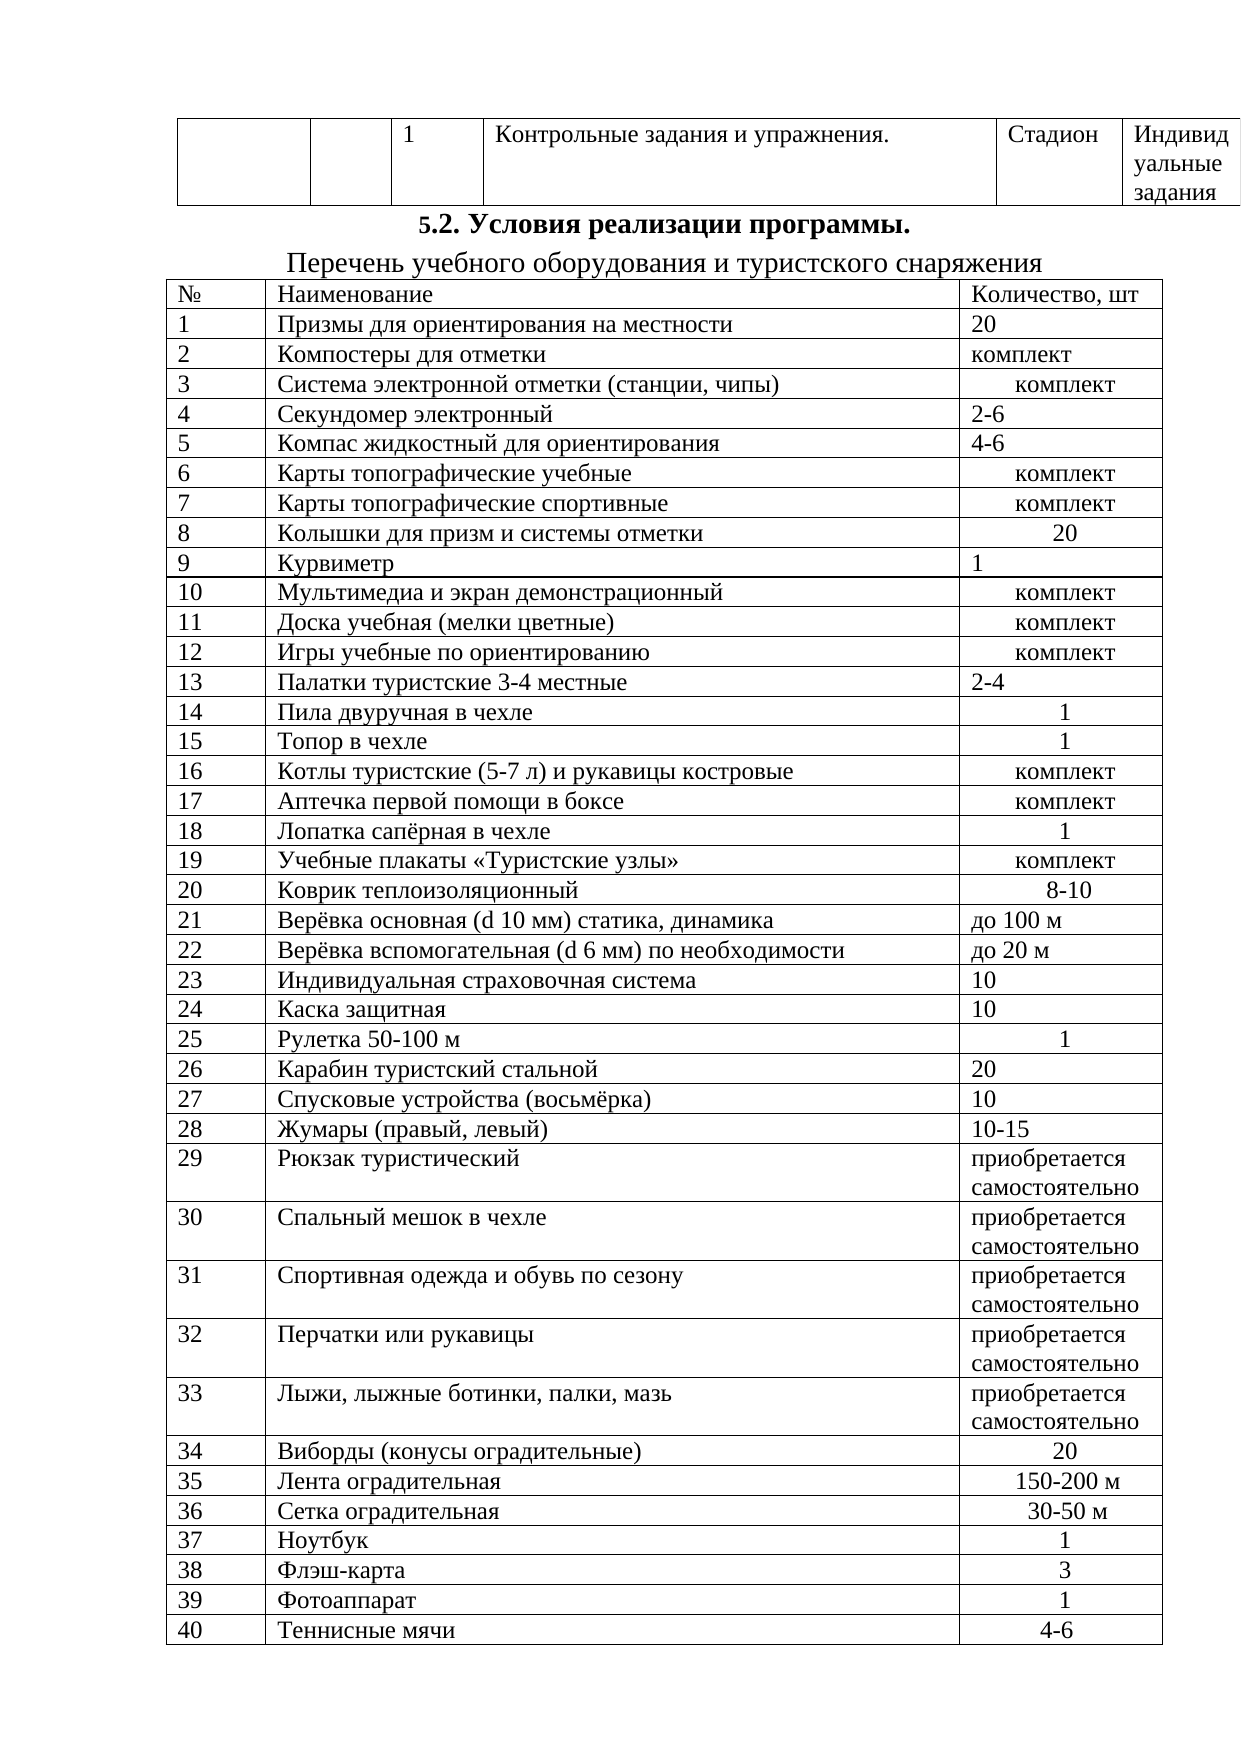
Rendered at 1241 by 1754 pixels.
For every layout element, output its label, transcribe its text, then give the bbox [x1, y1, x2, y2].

table_cell Секундомер электронный [266, 399, 959, 427]
table_cell до 100 м [960, 905, 1162, 934]
table_cell Спусковые устройства (восьмёрка) [266, 1084, 959, 1113]
table_cell 1 [960, 816, 1162, 844]
table_cell 1 [167, 309, 265, 338]
table_cell 4 [167, 399, 265, 427]
table_cell комплект [960, 488, 1162, 517]
table_cell 20 [960, 518, 1162, 547]
table_cell Фотоаппарат [266, 1585, 959, 1614]
table_cell 40 [167, 1615, 265, 1644]
table_cell 3 [960, 1555, 1162, 1584]
table_cell 2-6 [960, 399, 1162, 427]
table_cell Пила двуручная в чехле [266, 697, 959, 725]
text 5.2. Условия реализации программы. [177, 206, 1152, 240]
table_cell 20 [960, 1436, 1162, 1465]
table_cell 4-6 [960, 1615, 1162, 1644]
table_cell Мультимедиа и экран демонстрационный [266, 578, 959, 606]
table_cell Теннисные мячи [266, 1615, 959, 1644]
table_cell 28 [167, 1114, 265, 1142]
table_cell приобретается самостоятельно [960, 1144, 1162, 1201]
table_cell Спортивная одежда и обувь по сезону [266, 1261, 959, 1318]
table_cell 27 [167, 1084, 265, 1113]
table_cell Карабин туристский стальной [266, 1054, 959, 1083]
table_cell 20 [960, 309, 1162, 338]
table_cell Флэш-карта [266, 1555, 959, 1584]
table_cell комплект [960, 339, 1162, 368]
table_cell Учебные плакаты «Туристские узлы» [266, 846, 959, 874]
table_cell Котлы туристские (5-7 л) и рукавицы костровые [266, 756, 959, 785]
table_cell 29 [167, 1144, 265, 1201]
table_cell 10-15 [960, 1114, 1162, 1142]
table_cell 37 [167, 1526, 265, 1554]
table_cell 19 [167, 846, 265, 874]
table_cell Контрольные задания и упражнения. [484, 119, 996, 205]
table_cell комплект [960, 458, 1162, 487]
table_cell 16 [167, 756, 265, 785]
table_cell 9 [167, 548, 265, 576]
table_cell Призмы для ориентирования на местности [266, 309, 959, 338]
table_cell 1 [392, 119, 483, 205]
table_cell 18 [167, 816, 265, 844]
table_cell 26 [167, 1054, 265, 1083]
table_cell Лыжи, лыжные ботинки, палки, мазь [266, 1378, 959, 1435]
table_cell [311, 119, 391, 205]
table_cell 36 [167, 1496, 265, 1524]
table_cell 33 [167, 1378, 265, 1435]
table_cell приобретается самостоятельно [960, 1261, 1162, 1318]
table_cell Каска защитная [266, 995, 959, 1023]
table_cell Курвиметр [266, 548, 959, 576]
table_cell Топор в чехле [266, 726, 959, 755]
table_cell 39 [167, 1585, 265, 1614]
table_cell Индивидуальная страховочная система [266, 965, 959, 993]
table_cell до 20 м [960, 935, 1162, 964]
table_cell 1 [960, 548, 1162, 576]
table_cell Компостеры для отметки [266, 339, 959, 368]
table_cell 2 [167, 339, 265, 368]
table_cell 15 [167, 726, 265, 755]
table_cell Перчатки или рукавицы [266, 1319, 959, 1377]
table_cell 2-4 [960, 667, 1162, 696]
table_cell Коврик теплоизоляционный [266, 875, 959, 904]
table_cell 1 [960, 1526, 1162, 1554]
table_cell комплект [960, 637, 1162, 666]
table_cell 32 [167, 1319, 265, 1377]
table_cell комплект [960, 756, 1162, 785]
table_cell 5 [167, 429, 265, 457]
table_cell 6 [167, 458, 265, 487]
table_cell Рюкзак туристический [266, 1144, 959, 1201]
table_cell Верёвка вспомогательная (d 6 мм) по необходимости [266, 935, 959, 964]
table_cell приобретается самостоятельно [960, 1202, 1162, 1259]
table_cell 7 [167, 488, 265, 517]
table_cell Лопатка сапёрная в чехле [266, 816, 959, 844]
table_cell 38 [167, 1555, 265, 1584]
table_cell Рулетка 50-100 м [266, 1024, 959, 1053]
table_cell 3 [167, 369, 265, 398]
table_cell Игры учебные по ориентированию [266, 637, 959, 666]
table_cell 14 [167, 697, 265, 725]
table_cell Карты топографические учебные [266, 458, 959, 487]
table_cell 12 [167, 637, 265, 666]
table_cell 24 [167, 995, 265, 1023]
table_cell 10 [960, 1084, 1162, 1113]
text Перечень учебного оборудования и туристского снаряжения [177, 245, 1152, 278]
table_cell 20 [960, 1054, 1162, 1083]
table_cell 22 [167, 935, 265, 964]
table_cell 30-50 м [960, 1496, 1162, 1524]
table_header Наименование [266, 280, 959, 308]
table_cell 13 [167, 667, 265, 696]
table_cell 30 [167, 1202, 265, 1259]
table_cell приобретается самостоятельно [960, 1378, 1162, 1435]
table_header № [167, 280, 265, 308]
table_cell Аптечка первой помощи в боксе [266, 786, 959, 815]
table_cell комплект [960, 786, 1162, 815]
table_cell 35 [167, 1466, 265, 1495]
table_cell комплект [960, 846, 1162, 874]
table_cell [1123, 119, 1240, 205]
table_cell 10 [167, 578, 265, 606]
table_cell 34 [167, 1436, 265, 1465]
table_cell 150-200 м [960, 1466, 1162, 1495]
table_cell Палатки туристские 3-4 местные [266, 667, 959, 696]
table_cell 11 [167, 607, 265, 636]
table_cell Жумары (правый, левый) [266, 1114, 959, 1142]
table_cell комплект [960, 369, 1162, 398]
table_cell Лента оградительная [266, 1466, 959, 1495]
table_cell 17 [167, 786, 265, 815]
table_cell 25 [167, 1024, 265, 1053]
table_cell 4-6 [960, 429, 1162, 457]
table_cell 1 [960, 726, 1162, 755]
table_cell 20 [167, 875, 265, 904]
table_cell 8 [167, 518, 265, 547]
table_cell 1 [960, 1585, 1162, 1614]
table_cell Система электронной отметки (станции, чипы) [266, 369, 959, 398]
table_cell 10 [960, 965, 1162, 993]
table_cell 21 [167, 905, 265, 934]
table_cell Виборды (конусы оградительные) [266, 1436, 959, 1465]
table_cell Колышки для призм и системы отметки [266, 518, 959, 547]
table_cell Стадион [997, 119, 1122, 205]
table_cell Доска учебная (мелки цветные) [266, 607, 959, 636]
table_header Количество, шт [960, 280, 1162, 308]
table_cell 1 [960, 697, 1162, 725]
table_cell комплект [960, 578, 1162, 606]
table_cell 10 [960, 995, 1162, 1023]
table_cell Сетка оградительная [266, 1496, 959, 1524]
table_cell 23 [167, 965, 265, 993]
table_cell 1 [960, 1024, 1162, 1053]
table_cell 31 [167, 1261, 265, 1318]
table_cell 8-10 [960, 875, 1162, 904]
table_cell Верёвка основная (d 10 мм) статика, динамика [266, 905, 959, 934]
table_cell Ноутбук [266, 1526, 959, 1554]
table_cell Компас жидкостный для ориентирования [266, 429, 959, 457]
table_cell Карты топографические спортивные [266, 488, 959, 517]
table_cell приобретается самостоятельно [960, 1319, 1162, 1377]
table_cell комплект [960, 607, 1162, 636]
table_cell Спальный мешок в чехле [266, 1202, 959, 1259]
